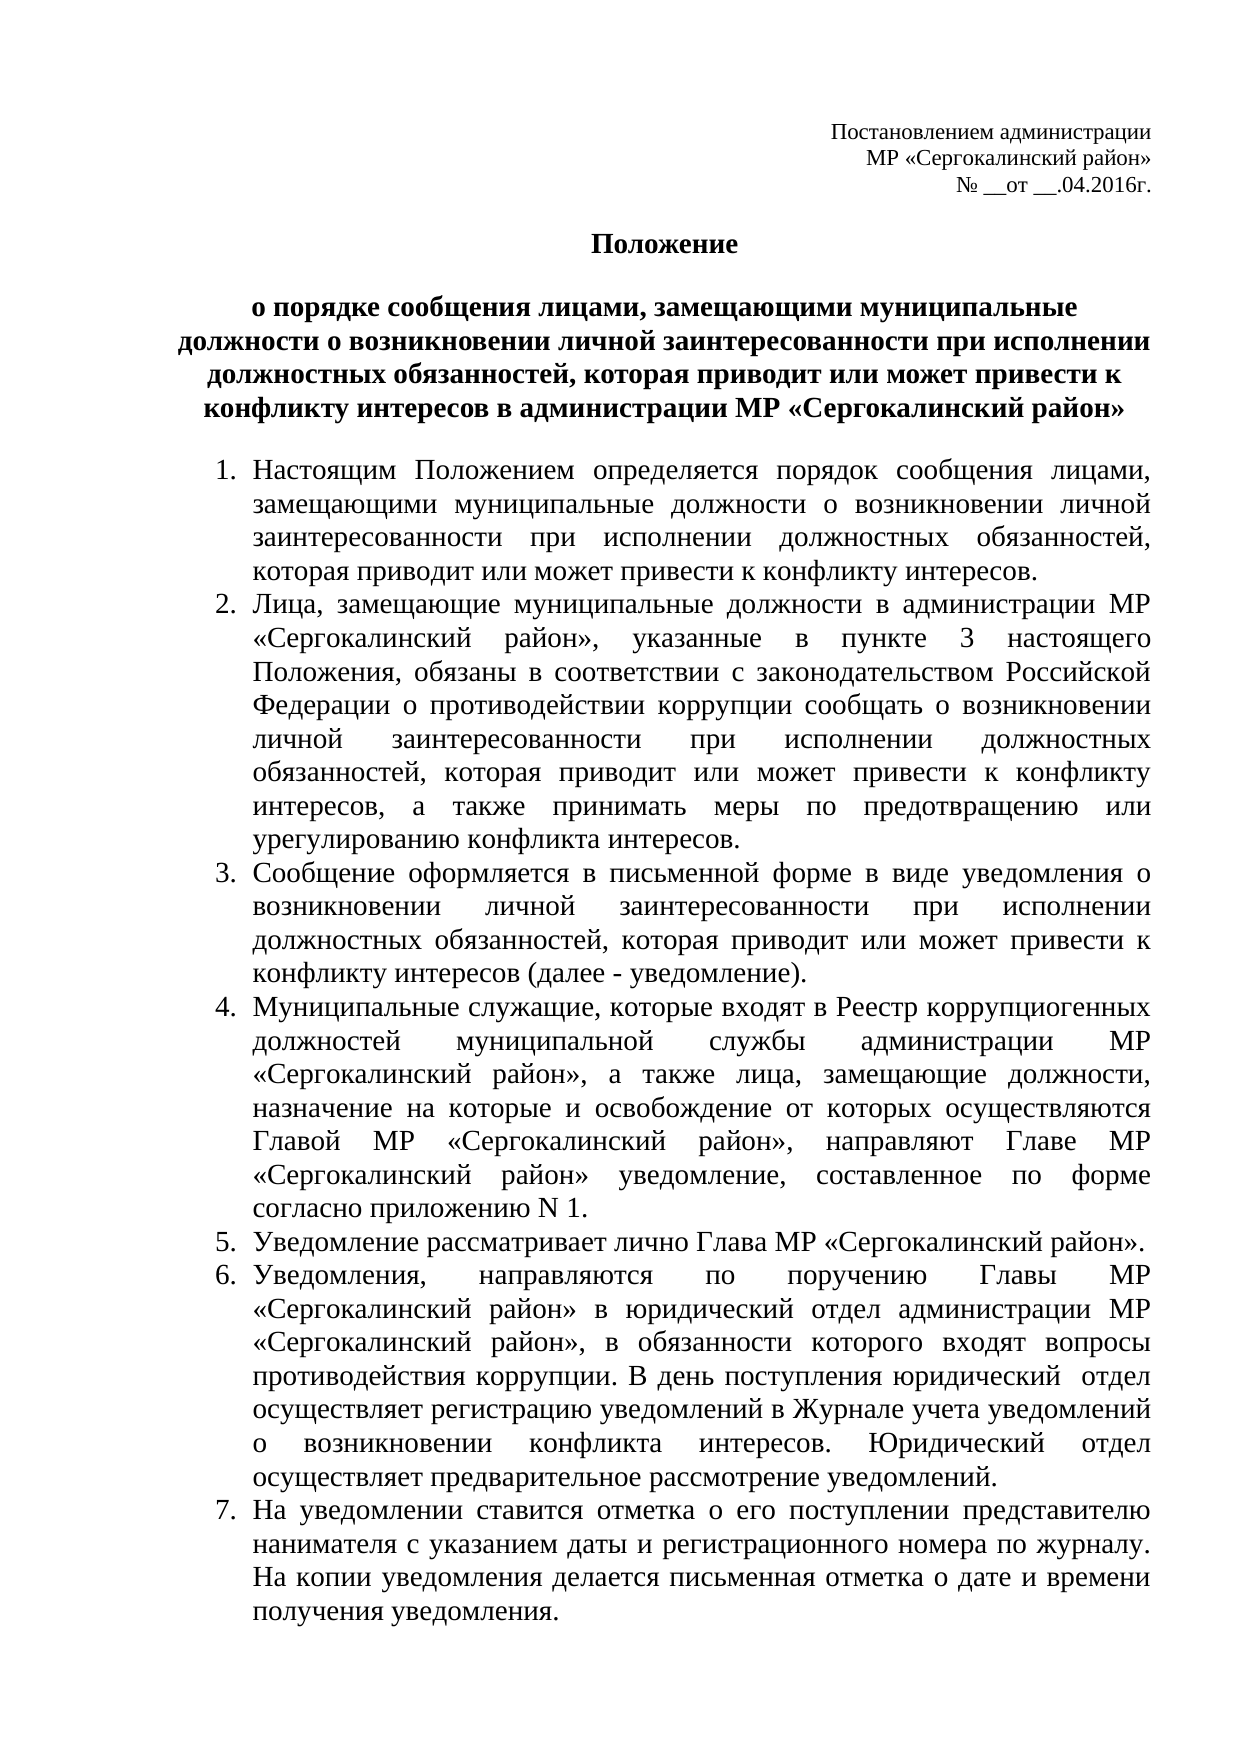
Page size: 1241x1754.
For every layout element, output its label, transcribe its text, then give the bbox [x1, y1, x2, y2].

list На уведомлении ставится отметка о его поступлении представителю нанимателя с указанием даты и регистрационного номера по журналу. На копии уведомления делается письменная отметка о дате и времени получения уведомления. [215, 1492, 1152, 1626]
text МР «Сергокалинский район» [177, 144, 1152, 171]
text Постановлением администрации [177, 118, 1152, 144]
list Уведомление рассматривает лично Глава МР «Сергокалинский район». [215, 1224, 1152, 1257]
list Сообщение оформляется в письменной форме в виде уведомления о возникновении личной заинтересованности при исполнении должностных обязанностей, которая приводит или может привести к конфликту интересов (далее - уведомление). [215, 855, 1152, 989]
text Положение [177, 226, 1152, 260]
list Уведомления, направляются по поручению Главы МР «Сергокалинский район» в юридический отдел администрации МР «Сергокалинский район», в обязанности которого входят вопросы противодействия коррупции. В день поступления юридический отдел осуществляет регистрацию уведомлений в Журнале учета уведомлений о возникновении конфликта интересов. Юридический отдел осуществляет предварительное рассмотрение уведомлений. [215, 1257, 1152, 1492]
text № __от __.04.2016г. [177, 171, 1152, 197]
list Муниципальные служащие, которые входят в Реестр коррупциогенных должностей муниципальной службы администрации МР «Сергокалинский район», а также лица, замещающие должности, назначение на которые и освобождение от которых осуществляются Главой МР «Сергокалинский район», направляют Главе МР «Сергокалинский район» уведомление, составленное по форме согласно приложению N 1. [215, 989, 1152, 1224]
list Настоящим Положением определяется порядок сообщения лицами, замещающими муниципальные должности о возникновении личной заинтересованности при исполнении должностных обязанностей, которая приводит или может привести к конфликту интересов. [215, 452, 1152, 587]
list Лица, замещающие муниципальные должности в администрации МР «Сергокалинский район», указанные в пункте 3 настоящего Положения, обязаны в соответствии с законодательством Российской Федерации о противодействии коррупции сообщать о возникновении личной заинтересованности при исполнении должностных обязанностей, которая приводит или может привести к конфликту интересов, а также принимать меры по предотвращению или урегулированию конфликта интересов. [215, 587, 1152, 855]
text о порядке сообщения лицами, замещающими муниципальные должности о возникновении личной заинтересованности при исполнении должностных обязанностей, которая приводит или может привести к конфликту интересов в администрации МР «Сергокалинский район» [177, 289, 1152, 423]
